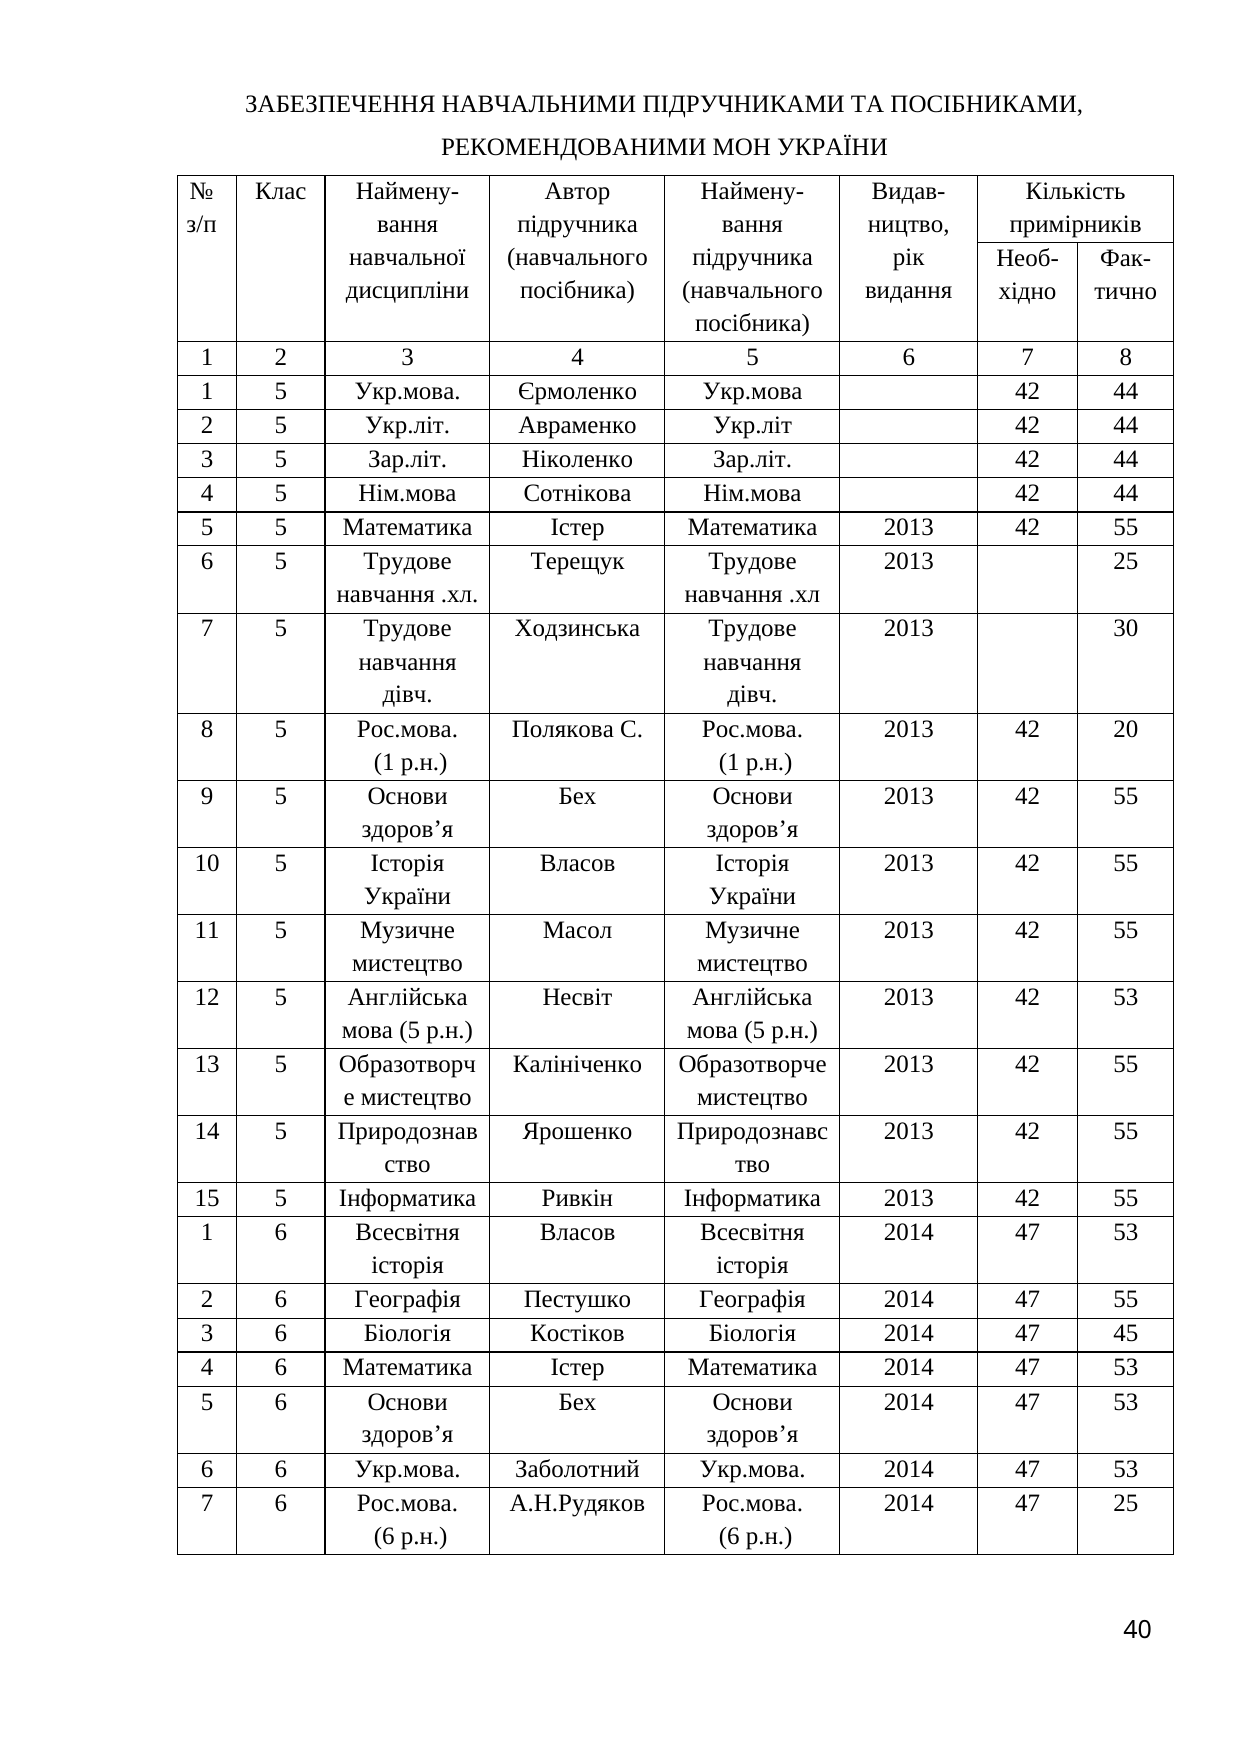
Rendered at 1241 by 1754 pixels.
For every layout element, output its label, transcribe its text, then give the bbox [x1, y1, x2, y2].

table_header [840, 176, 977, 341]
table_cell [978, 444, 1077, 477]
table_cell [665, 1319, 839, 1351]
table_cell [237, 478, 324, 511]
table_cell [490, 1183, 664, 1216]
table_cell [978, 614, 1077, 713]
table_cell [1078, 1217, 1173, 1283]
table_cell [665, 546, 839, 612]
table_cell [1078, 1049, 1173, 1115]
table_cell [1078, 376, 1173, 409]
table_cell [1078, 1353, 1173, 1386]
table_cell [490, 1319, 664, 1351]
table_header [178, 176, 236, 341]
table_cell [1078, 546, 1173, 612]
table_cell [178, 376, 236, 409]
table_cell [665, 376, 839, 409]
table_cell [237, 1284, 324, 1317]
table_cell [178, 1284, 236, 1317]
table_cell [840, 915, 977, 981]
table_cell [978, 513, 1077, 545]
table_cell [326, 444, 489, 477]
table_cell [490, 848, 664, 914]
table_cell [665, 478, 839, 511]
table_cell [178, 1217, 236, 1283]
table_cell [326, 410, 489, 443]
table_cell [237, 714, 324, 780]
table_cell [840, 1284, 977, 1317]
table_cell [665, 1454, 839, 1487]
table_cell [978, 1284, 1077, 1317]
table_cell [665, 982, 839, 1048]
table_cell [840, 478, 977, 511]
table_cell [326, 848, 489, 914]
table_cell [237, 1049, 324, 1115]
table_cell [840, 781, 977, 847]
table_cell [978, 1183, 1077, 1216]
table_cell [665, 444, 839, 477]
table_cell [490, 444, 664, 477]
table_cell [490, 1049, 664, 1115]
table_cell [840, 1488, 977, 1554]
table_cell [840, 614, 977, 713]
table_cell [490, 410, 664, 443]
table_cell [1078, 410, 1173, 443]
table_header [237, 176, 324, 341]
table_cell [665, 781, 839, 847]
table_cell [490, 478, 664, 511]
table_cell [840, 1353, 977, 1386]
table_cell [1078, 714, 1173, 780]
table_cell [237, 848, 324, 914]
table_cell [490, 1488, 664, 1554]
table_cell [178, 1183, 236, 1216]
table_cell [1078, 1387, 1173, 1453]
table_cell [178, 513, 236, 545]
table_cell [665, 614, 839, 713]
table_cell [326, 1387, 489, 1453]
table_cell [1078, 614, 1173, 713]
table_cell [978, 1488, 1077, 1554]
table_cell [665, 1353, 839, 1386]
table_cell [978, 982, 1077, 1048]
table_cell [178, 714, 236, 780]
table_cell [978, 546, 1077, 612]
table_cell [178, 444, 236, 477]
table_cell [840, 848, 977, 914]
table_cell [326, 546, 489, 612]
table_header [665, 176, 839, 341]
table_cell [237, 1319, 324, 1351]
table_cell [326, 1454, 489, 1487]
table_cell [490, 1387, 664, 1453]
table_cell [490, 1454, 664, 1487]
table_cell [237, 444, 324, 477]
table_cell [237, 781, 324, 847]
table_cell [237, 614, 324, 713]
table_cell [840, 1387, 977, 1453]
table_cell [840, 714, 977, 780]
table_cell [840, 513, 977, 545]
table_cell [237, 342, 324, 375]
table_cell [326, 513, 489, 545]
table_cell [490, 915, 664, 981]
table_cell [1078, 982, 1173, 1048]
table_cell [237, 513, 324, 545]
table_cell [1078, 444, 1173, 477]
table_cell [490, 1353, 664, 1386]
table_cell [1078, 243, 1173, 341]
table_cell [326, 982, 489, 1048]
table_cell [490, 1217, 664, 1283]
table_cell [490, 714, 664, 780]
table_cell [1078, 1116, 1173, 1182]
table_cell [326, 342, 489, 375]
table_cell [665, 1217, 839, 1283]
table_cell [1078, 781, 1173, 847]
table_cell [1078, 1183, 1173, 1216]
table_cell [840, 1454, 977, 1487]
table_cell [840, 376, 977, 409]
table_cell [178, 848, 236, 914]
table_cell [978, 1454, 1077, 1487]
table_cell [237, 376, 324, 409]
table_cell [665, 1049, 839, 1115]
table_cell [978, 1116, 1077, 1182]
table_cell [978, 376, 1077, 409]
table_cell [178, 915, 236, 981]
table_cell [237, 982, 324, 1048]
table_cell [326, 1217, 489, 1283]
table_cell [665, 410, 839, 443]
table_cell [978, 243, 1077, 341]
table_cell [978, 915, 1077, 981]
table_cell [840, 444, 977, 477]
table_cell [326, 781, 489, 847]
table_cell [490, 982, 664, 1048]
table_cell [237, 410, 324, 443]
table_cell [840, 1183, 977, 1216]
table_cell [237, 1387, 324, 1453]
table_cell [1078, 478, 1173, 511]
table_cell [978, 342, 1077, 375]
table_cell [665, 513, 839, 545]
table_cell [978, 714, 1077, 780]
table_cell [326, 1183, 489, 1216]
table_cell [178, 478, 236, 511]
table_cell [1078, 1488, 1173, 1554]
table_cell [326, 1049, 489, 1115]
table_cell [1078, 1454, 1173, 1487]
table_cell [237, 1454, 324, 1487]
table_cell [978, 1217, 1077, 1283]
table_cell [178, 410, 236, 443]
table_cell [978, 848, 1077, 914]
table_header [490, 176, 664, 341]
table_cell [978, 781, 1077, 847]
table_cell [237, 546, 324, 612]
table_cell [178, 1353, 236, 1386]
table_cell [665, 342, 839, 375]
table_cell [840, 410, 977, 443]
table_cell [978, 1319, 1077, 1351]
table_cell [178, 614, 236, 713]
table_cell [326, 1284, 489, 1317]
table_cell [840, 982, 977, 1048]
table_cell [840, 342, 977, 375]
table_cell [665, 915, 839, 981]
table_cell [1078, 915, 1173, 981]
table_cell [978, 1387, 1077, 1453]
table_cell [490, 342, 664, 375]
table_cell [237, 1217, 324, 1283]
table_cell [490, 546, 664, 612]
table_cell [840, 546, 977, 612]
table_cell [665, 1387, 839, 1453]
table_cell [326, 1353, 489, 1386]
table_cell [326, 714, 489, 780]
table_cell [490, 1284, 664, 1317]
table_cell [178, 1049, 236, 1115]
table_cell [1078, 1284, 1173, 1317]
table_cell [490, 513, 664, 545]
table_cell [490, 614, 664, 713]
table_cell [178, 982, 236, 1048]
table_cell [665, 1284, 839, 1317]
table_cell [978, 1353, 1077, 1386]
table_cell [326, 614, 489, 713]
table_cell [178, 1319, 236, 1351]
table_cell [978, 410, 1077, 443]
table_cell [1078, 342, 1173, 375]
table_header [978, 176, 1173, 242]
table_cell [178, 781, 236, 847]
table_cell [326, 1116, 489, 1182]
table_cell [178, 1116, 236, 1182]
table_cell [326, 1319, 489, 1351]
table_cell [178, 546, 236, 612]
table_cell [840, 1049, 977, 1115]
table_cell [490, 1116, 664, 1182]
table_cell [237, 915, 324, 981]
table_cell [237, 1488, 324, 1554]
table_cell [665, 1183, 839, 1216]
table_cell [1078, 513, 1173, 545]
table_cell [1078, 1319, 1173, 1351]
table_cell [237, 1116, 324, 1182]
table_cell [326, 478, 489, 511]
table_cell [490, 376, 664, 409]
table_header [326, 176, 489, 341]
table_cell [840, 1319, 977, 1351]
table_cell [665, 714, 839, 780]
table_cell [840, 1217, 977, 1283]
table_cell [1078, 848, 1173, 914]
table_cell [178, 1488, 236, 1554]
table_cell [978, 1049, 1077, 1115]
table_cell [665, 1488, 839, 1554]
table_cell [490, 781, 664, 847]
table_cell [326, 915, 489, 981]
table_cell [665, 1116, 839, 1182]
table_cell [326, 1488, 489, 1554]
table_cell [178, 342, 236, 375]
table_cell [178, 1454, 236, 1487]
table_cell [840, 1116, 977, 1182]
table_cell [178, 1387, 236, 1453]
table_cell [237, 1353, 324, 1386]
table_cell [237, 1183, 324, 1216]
text ЗАБЕЗПЕЧЕННЯ НАВЧАЛЬНИМИ ПІДРУЧНИКАМИ ТА ПОСІБНИКАМИ, РЕКОМЕНДОВАНИМИ МОН УКРАЇНИ [177, 89, 1152, 161]
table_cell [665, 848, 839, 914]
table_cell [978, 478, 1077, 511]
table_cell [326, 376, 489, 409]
